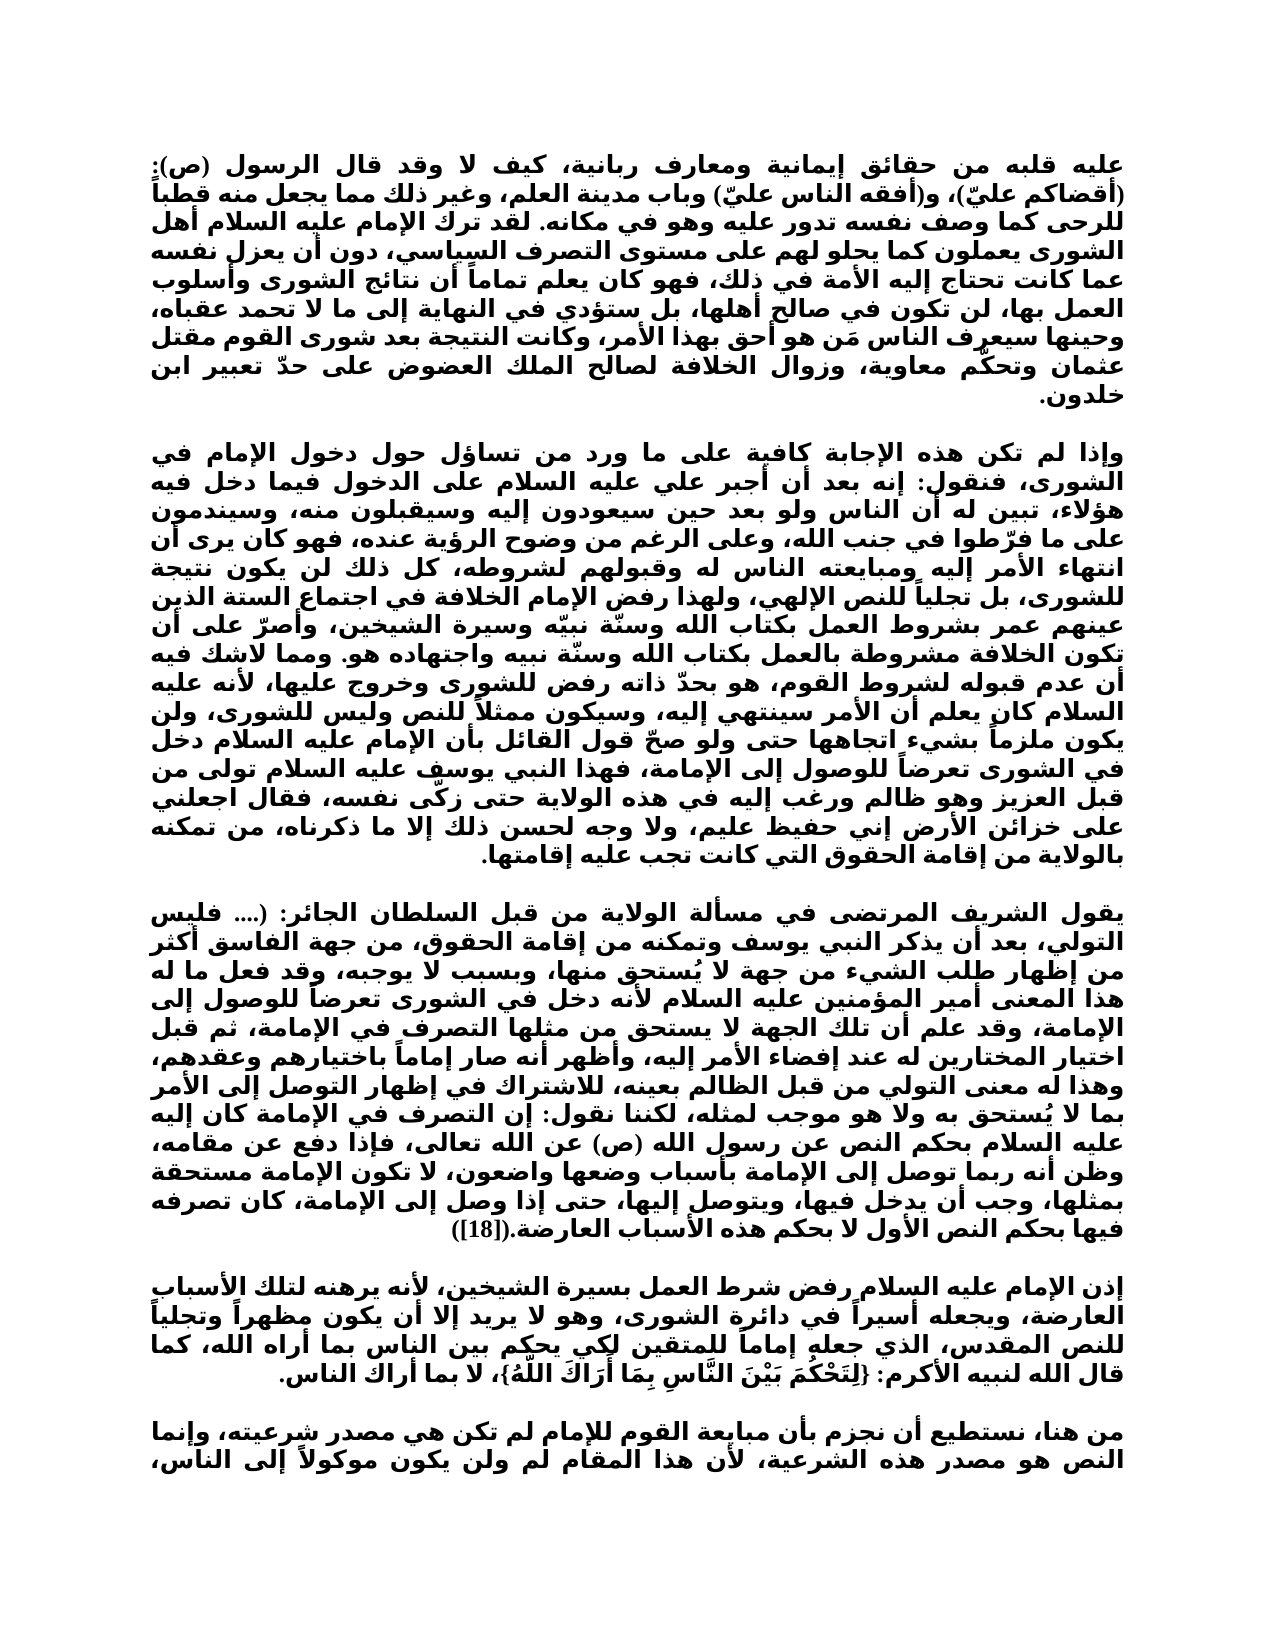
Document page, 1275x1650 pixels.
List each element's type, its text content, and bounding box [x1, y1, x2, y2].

text وإذا لم تكن هذه الإجابة كافية على ما ورد من تساؤل حول دخول الإمام في الشورى، فنقول: إنه بعد أن أجبر علي عليه السلام على الدخول فيما دخل فيه هؤلاء، تبين له أن الناس ولو بعد حين سيعودون إليه وسيقبلون منه، وسيندمون على ما فرّطوا في جنب الله، وعلى الرغم من وضوح الرؤية عنده، فهو كان يرى أن انتهاء الأمر إليه ومبايعته الناس له وقبولهم لشروطه، كل ذلك لن يكون نتيجة للشورى، بل تجلياً للنص الإلهي، ولهذا رفض الإمام الخلافة في اجتماع الستة الذين عينهم عمر بشروط العمل بكتاب الله وسنّة نبيّه وسيرة الشيخين، وأصرّ على أن تكون الخلافة مشروطة بالعمل بكتاب الله وسنّة نبيه واجتهاده هو. ومما لاشك فيه أن عدم قبوله لشروط القوم، هو بحدّ ذاته رفض للشورى وخروج عليها، لأنه عليه السلام كان يعلم أن الأمر سينتهي إليه، وسيكون ممثلاً للنص وليس للشورى، ولن يكون ملزماً بشيء اتجاهها حتى ولو صحّ قول القائل بأن الإمام عليه السلام دخل في الشورى تعرضاً للوصول إلى الإمامة، فهذا النبي يوسف عليه السلام تولى من قبل العزيز وهو ظالم ورغب إليه في هذه الولاية حتى زكّى نفسه، فقال اجعلني على خزائن الأرض إني حفيظ عليم، ولا وجه لحسن ذلك إلا ما ذكرناه، من تمكنه بالولاية من إقامة الحقوق التي كانت تجب عليه إقامتها. [150, 438, 1125, 869]
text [150, 150, 1125, 409]
text يقول الشريف المرتضى في مسألة الولاية من قبل السلطان الجائر: (.... فليس التولي، بعد أن يذكر النبي يوسف وتمكنه من إقامة الحقوق، من جهة الفاسق أكثر من إظهار طلب الشيء من جهة لا يُستحق منها، وبسبب لا يوجبه، وقد فعل ما له هذا المعنى أمير المؤمنين عليه السلام لأنه دخل في الشورى تعرضاً للوصول إلى الإمامة، وقد علم أن تلك الجهة لا يستحق من مثلها التصرف في الإمامة، ثم قبل اختيار المختارين له عند إفضاء الأمر إليه، وأظهر أنه صار إماماً باختيارهم وعقدهم، وهذا له معنى التولي من قبل الظالم بعينه، للاشتراك في إظهار التوصل إلى الأمر بما لا يُستحق به ولا هو موجب لمثله، لكننا نقول: إن التصرف في الإمامة كان إليه عليه السلام بحكم النص عن رسول الله (ص) عن الله تعالى، فإذا دفع عن مقامه، وظن أنه ربما توصل إلى الإمامة بأسباب وضعها واضعون، لا تكون الإمامة مستحقة بمثلها، وجب أن يدخل فيها، ويتوصل إليها، حتى إذا وصل إلى الإمامة، كان تصرفه فيها بحكم النص الأول لا بحكم هذه الأسباب العارضة.([18]) [150, 898, 1125, 1243]
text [150, 1417, 1125, 1474]
text إذن الإمام عليه السلام رفض شرط العمل بسيرة الشيخين، لأنه يرهنه لتلك الأسباب العارضة، ويجعله أسيراً في دائرة الشورى، وهو لا يريد إلا أن يكون مظهراً وتجلياً للنص المقدس، الذي جعله إماماً للمتقين لكي يحكم بين الناس بما أراه الله، كما قال الله لنبيه الأكرم: {لِتَحْكُمَ بَيْنَ النَّاسِ بِمَا أَرَاكَ اللّهُ}، لا بما أراك الناس. [150, 1272, 1125, 1387]
